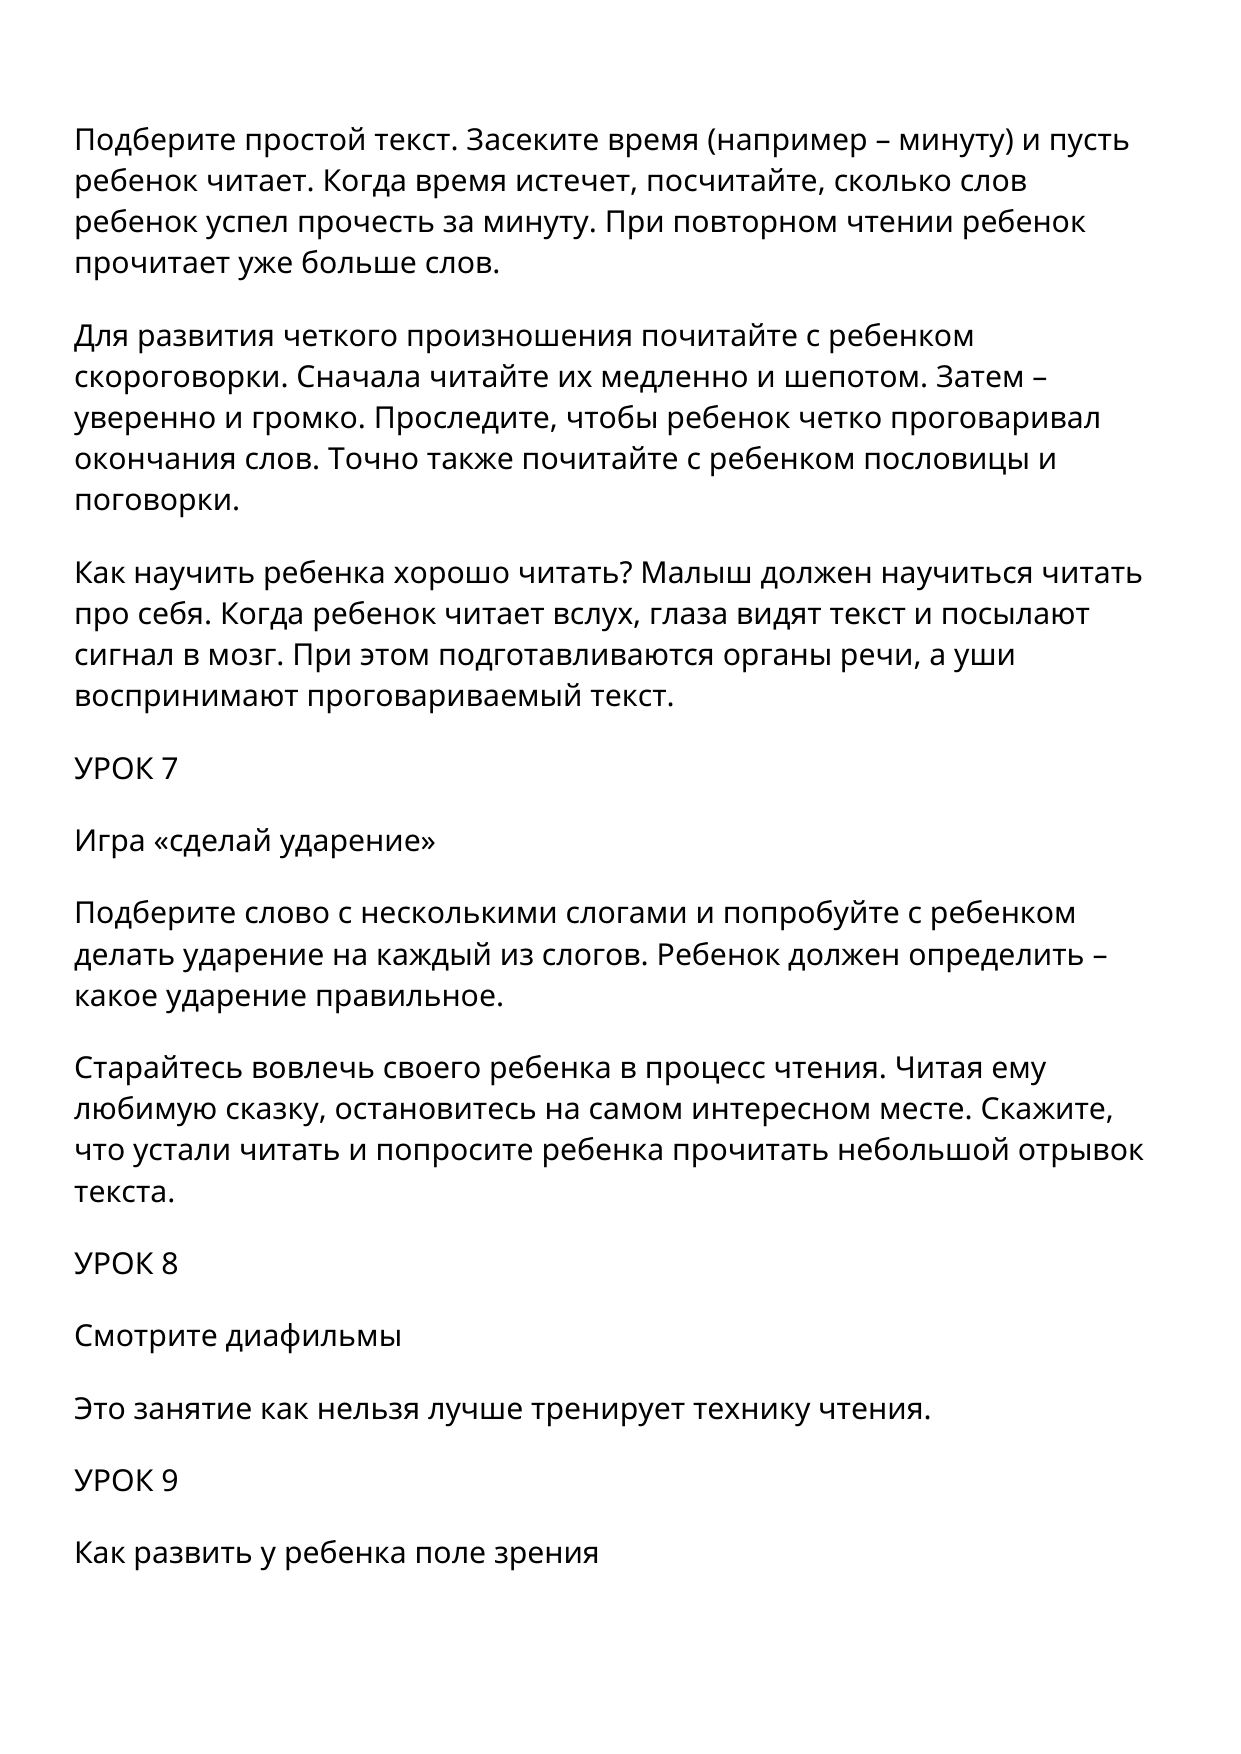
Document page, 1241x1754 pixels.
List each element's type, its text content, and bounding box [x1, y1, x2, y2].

text Подберите простой текст. Засеките время (например – минуту) и пусть ребенок читает. Когда время истечет, посчитайте, сколько слов ребенок успел прочесть за минуту. При повторном чтении ребенок прочитает уже больше слов. [74, 118, 1152, 283]
text Старайтесь вовлечь своего ребенка в процесс чтения. Читая ему любимую сказку, остановитесь на самом интересном месте. Скажите, что устали читать и попросите ребенка прочитать небольшой отрывок текста. [74, 1046, 1152, 1211]
text Подберите слово с несколькими слогами и попробуйте с ребенком делать ударение на каждый из слогов. Ребенок должен определить – какое ударение правильное. [74, 892, 1152, 1015]
text УРОК 7 [74, 747, 1152, 788]
text УРОК 9 [74, 1459, 1152, 1500]
text Как научить ребенка хорошо читать? Малыш должен научиться читать про себя. Когда ребенок читает вслух, глаза видят текст и посылают сигнал в мозг. При этом подготавливаются органы речи, а уши воспринимают проговариваемый текст. [74, 551, 1152, 716]
text Это занятие как нельзя лучше тренирует технику чтения. [74, 1387, 1152, 1428]
text Для развития четкого произношения почитайте с ребенком скороговорки. Сначала читайте их медленно и шепотом. Затем – уверенно и громко. Проследите, чтобы ребенок четко проговаривал окончания слов. Точно также почитайте с ребенком пословицы и поговорки. [74, 314, 1152, 520]
text Смотрите диафильмы [74, 1314, 1152, 1356]
text Игра «сделай ударение» [74, 819, 1152, 860]
text УРОК 8 [74, 1242, 1152, 1283]
text Как развить у ребенка поле зрения [74, 1532, 1152, 1573]
